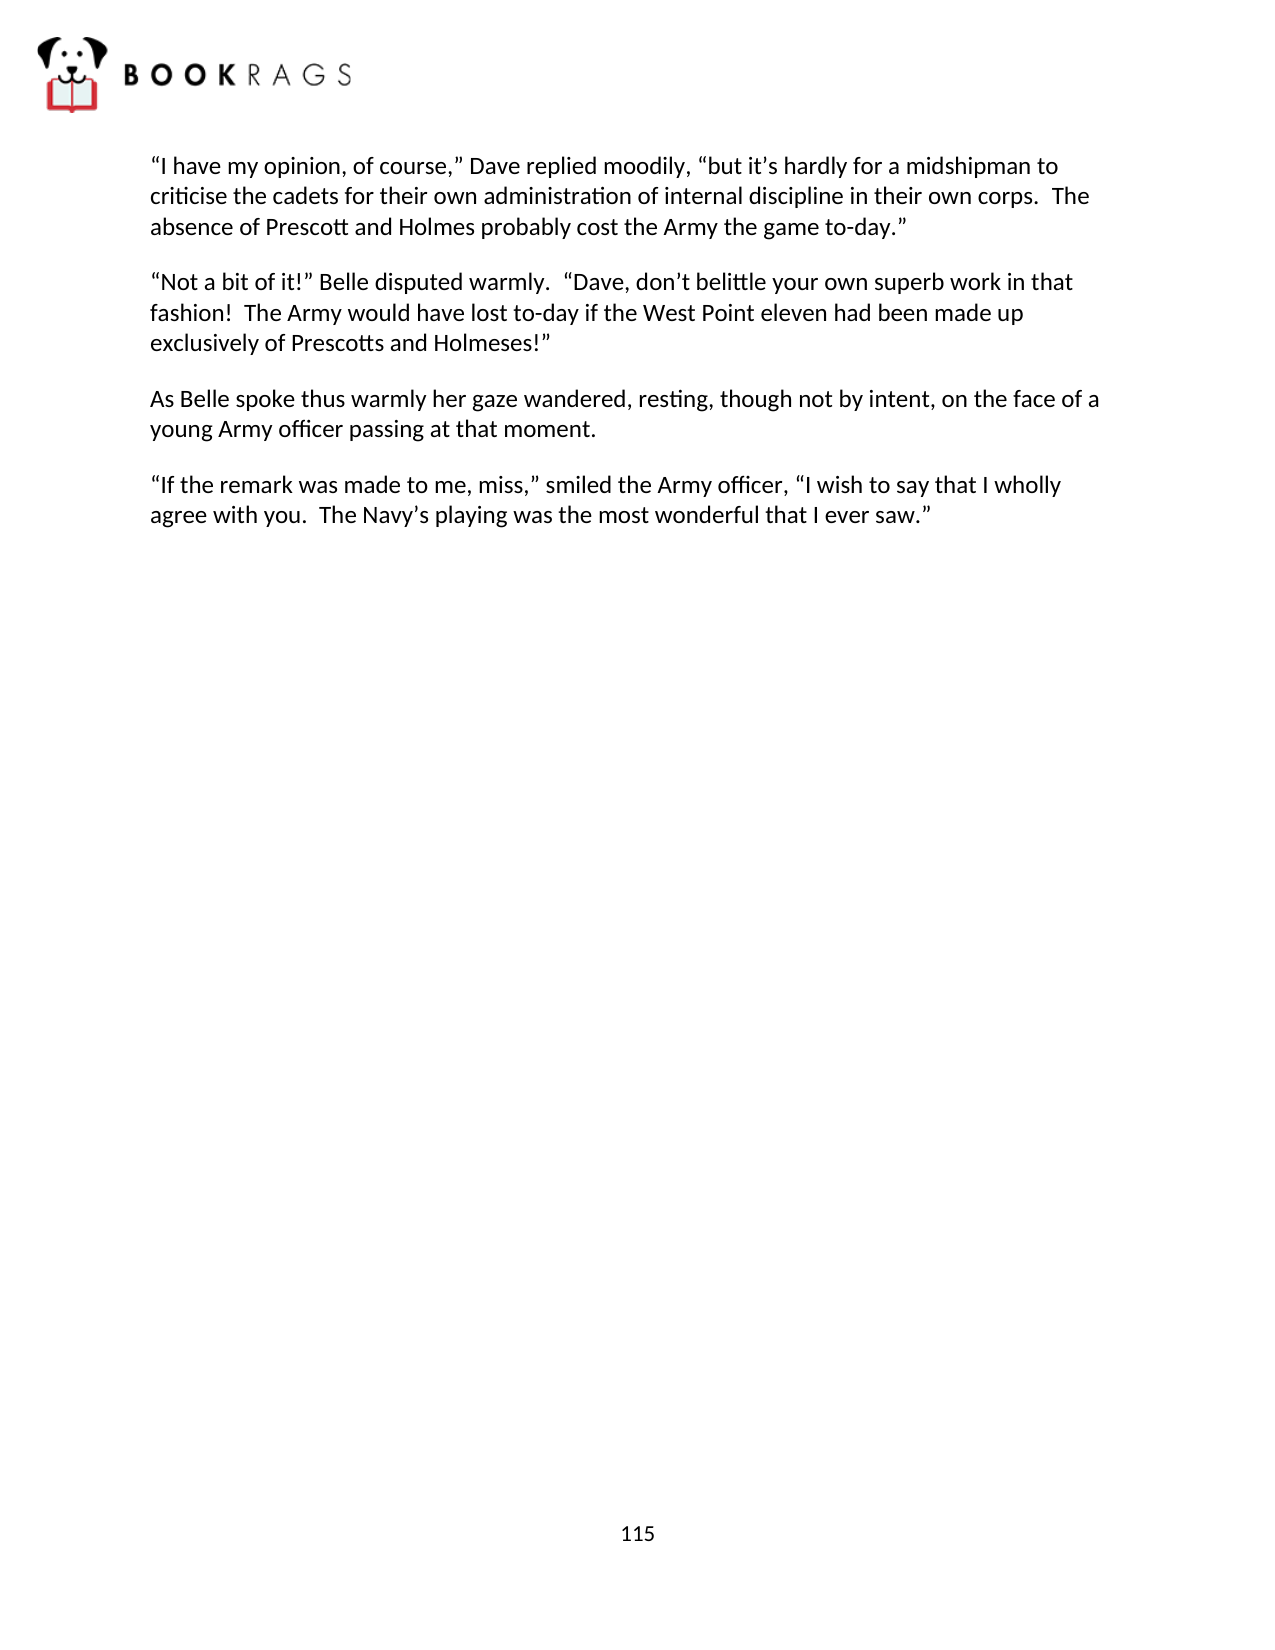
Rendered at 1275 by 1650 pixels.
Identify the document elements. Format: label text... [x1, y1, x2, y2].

text “Not a bit of it!” Belle disputed warmly. “Dave, don’t belittle your own superb work in that fashion! The Army would have lost to-day if the West Point eleven had been made up exclusively of Prescotts and Holmeses!” [150, 267, 1125, 358]
text As Belle spoke thus warmly her gaze wandered, resting, though not by intent, on the face of a young Army officer passing at that moment. [150, 383, 1125, 444]
text “If the remark was made to me, miss,” smiled the Army officer, “I wish to say that I wholly agree with you. The Navy’s playing was the most wonderful that I ever saw.” [150, 469, 1125, 530]
text “I have my opinion, of course,” Dave replied moodily, “but it’s hardly for a midshipman to criticise the cadets for their own administration of internal discipline in their own corps. The absence of Prescott and Holmes probably cost the Army the game to-day.” [150, 150, 1125, 242]
picture [37, 37, 351, 113]
